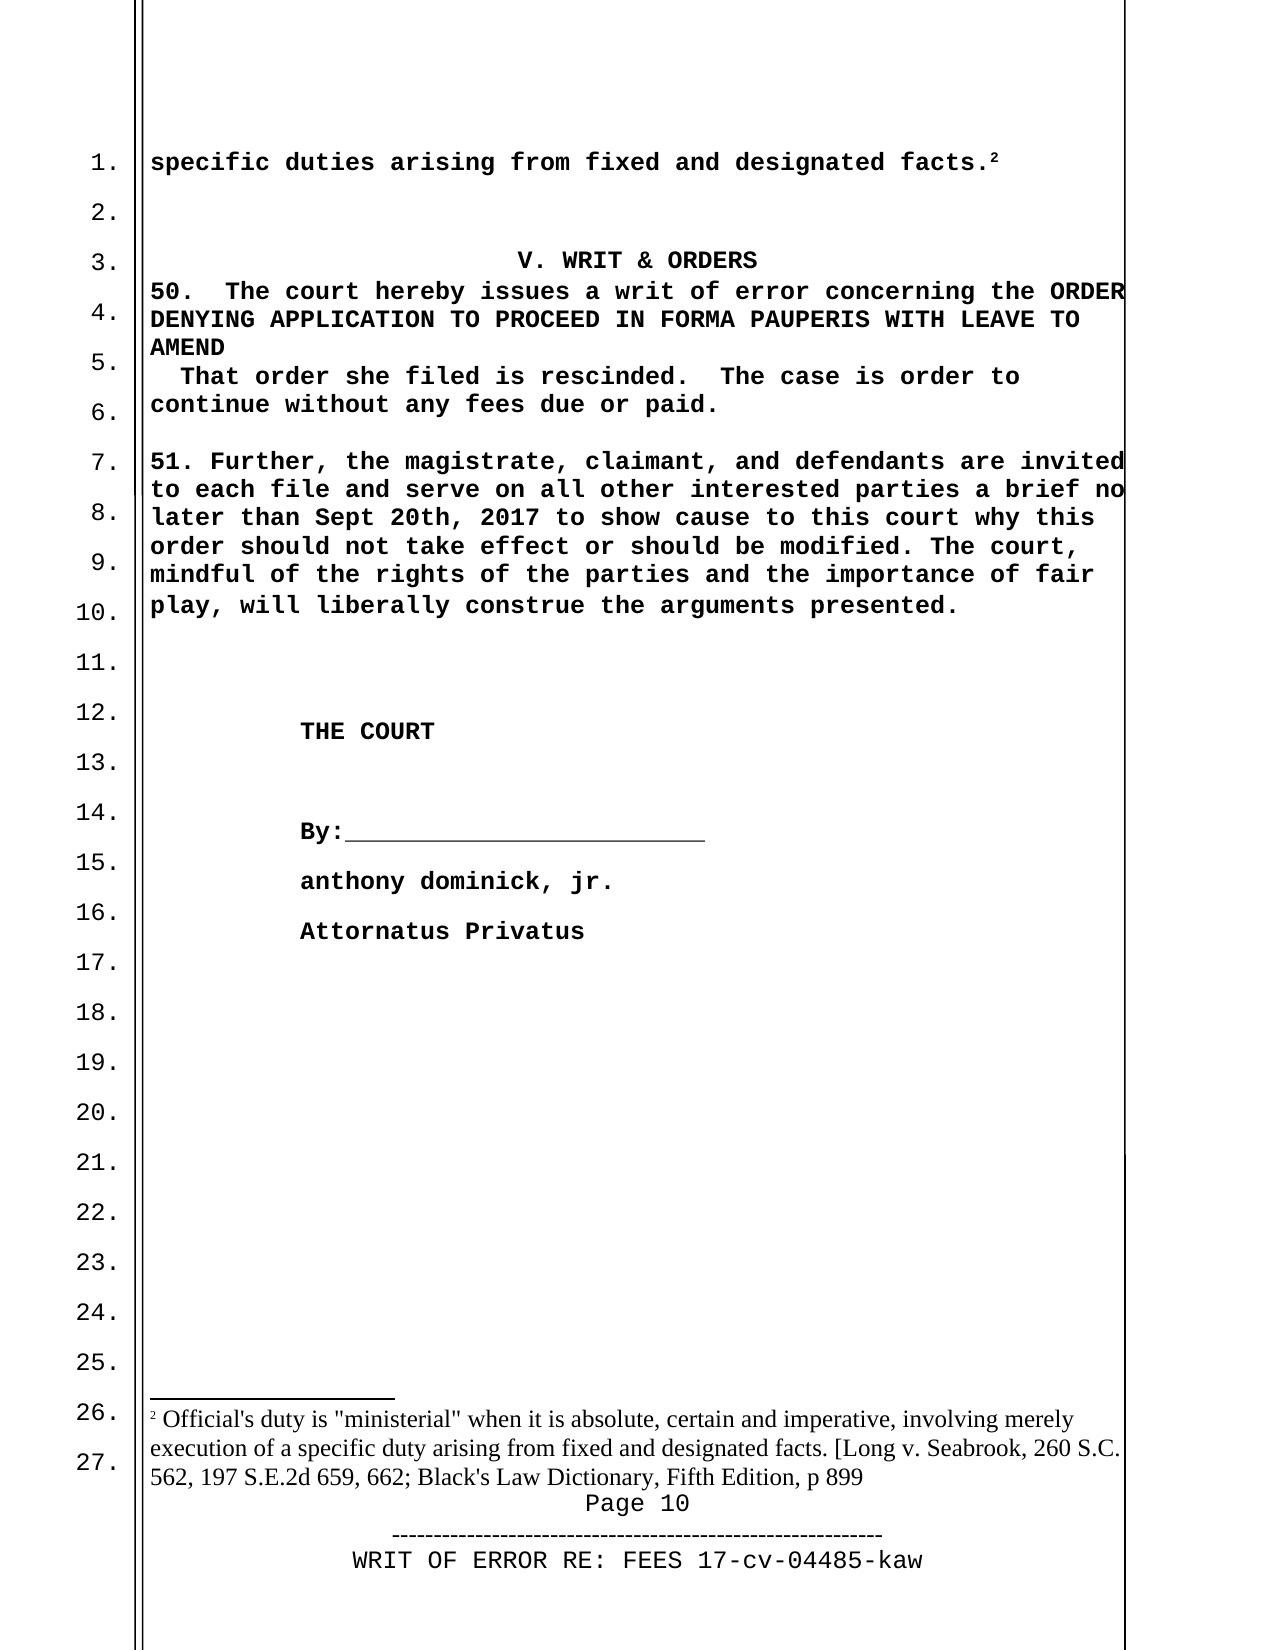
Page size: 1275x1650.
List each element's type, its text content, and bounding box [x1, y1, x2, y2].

text 50. The court hereby issues a writ of error concerning the ORDER DENYING APPLICATION TO PROCEED IN FORMA PAUPERIS WITH LEAVE TO AMEND [150, 278, 1125, 363]
text Attornatus Privatus [225, 899, 1125, 949]
text 51. Further, the magistrate, claimant, and defendants are invited to each file and serve on all other interested parties a brief no later than Sept 20th, 2017 to show cause to this court why this order should not take effect or should be modified. The court, mindful of the rights of the parties and the importance of fair play, will liberally construe the arguments presented. [150, 448, 1125, 621]
text By:________________________ [225, 799, 1125, 849]
text specific duties arising from fixed and designated facts. [150, 150, 1125, 178]
text anthony dominick, jr. [150, 849, 1125, 899]
text V. WRIT & ORDERS [150, 228, 1125, 278]
text THE COURT [225, 699, 1125, 749]
text That order she filed is rescinded. The case is order to continue without any fees due or paid. [150, 363, 1125, 420]
